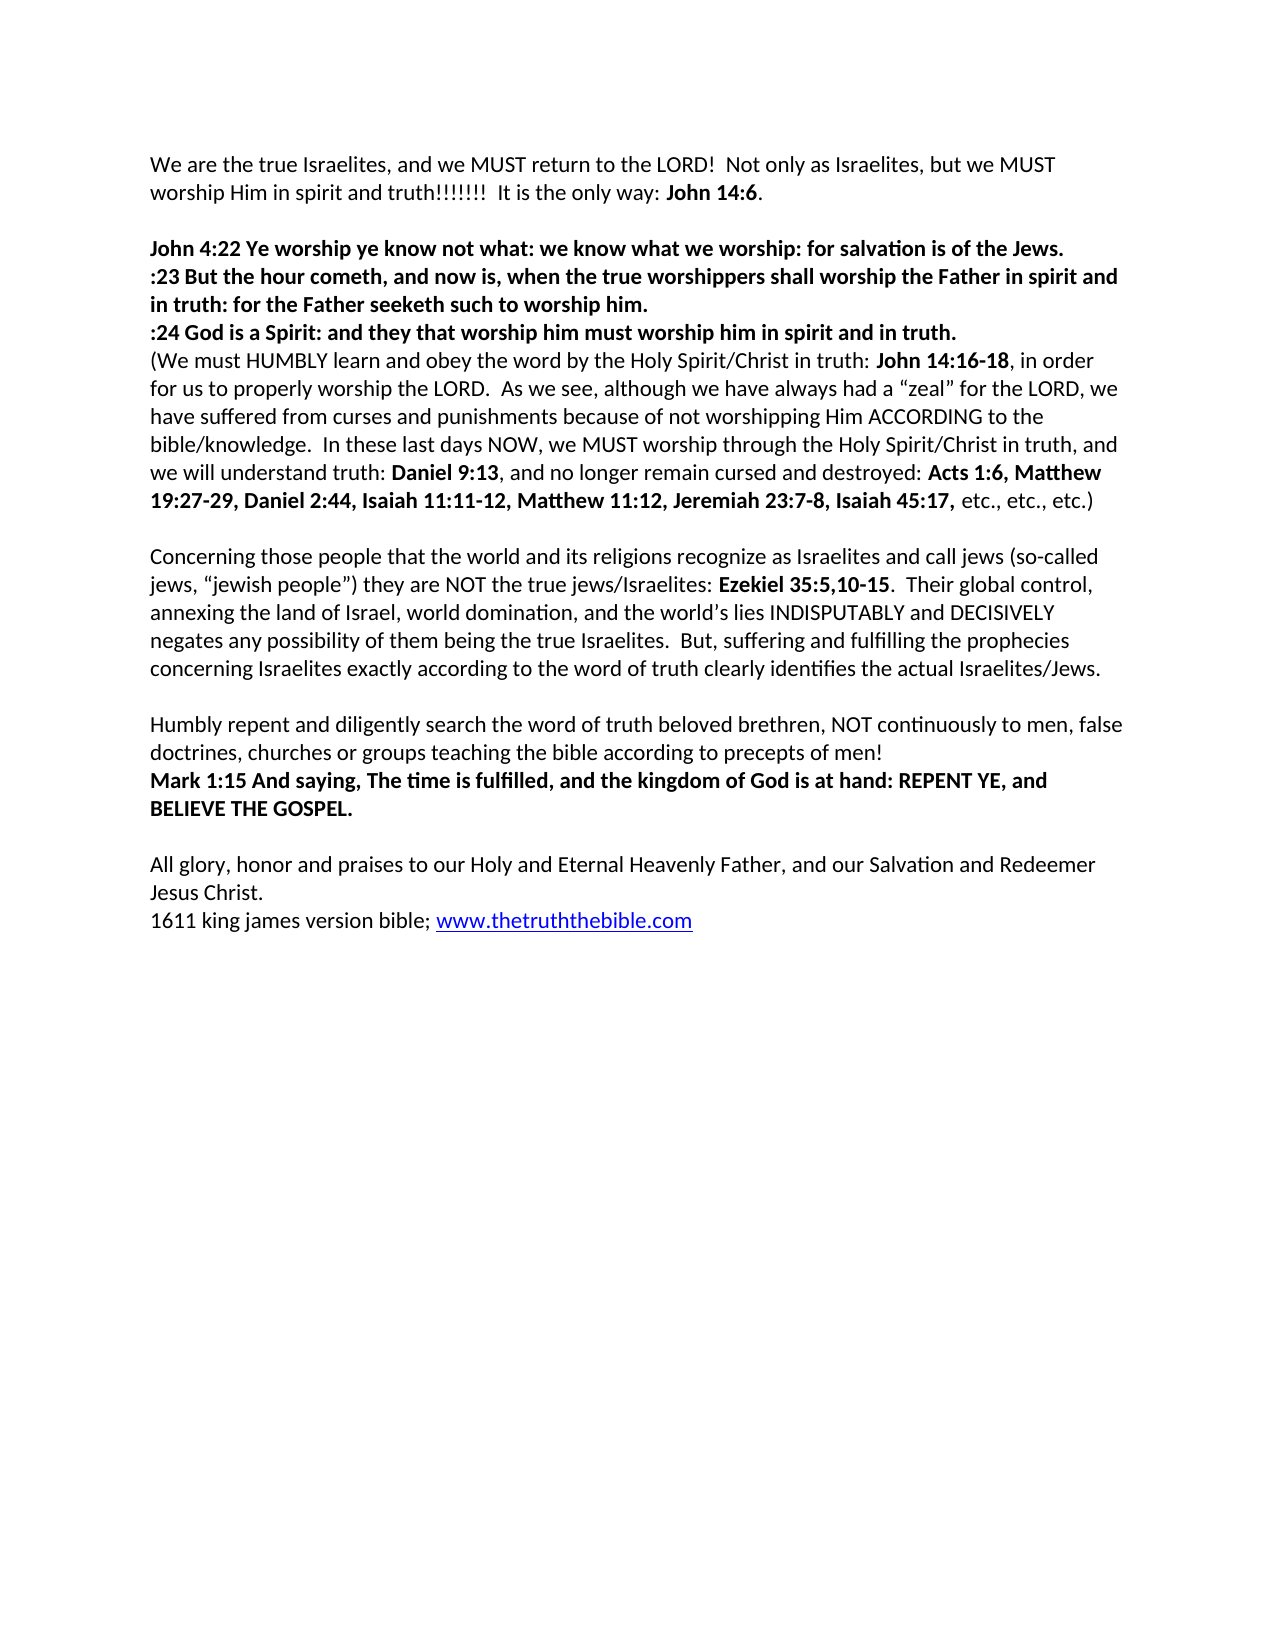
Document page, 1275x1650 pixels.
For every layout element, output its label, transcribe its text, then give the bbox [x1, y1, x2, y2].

text (We must HUMBLY learn and obey the word by the Holy Spirit/Christ in truth: John 14:16-18, in order for us to properly worship the LORD. As we see, although we have always had a “zeal” for the LORD, we have suffered from curses and punishments because of not worshipping Him ACCORDING to the bible/knowledge. In these last days NOW, we MUST worship through the Holy Spirit/Christ in truth, and we will understand truth: Daniel 9:13, and no longer remain cursed and destroyed: Acts 1:6, Matthew 19:27-29, Daniel 2:44, Isaiah 11:11-12, Matthew 11:12, Jeremiah 23:7-8, Isaiah 45:17, etc., etc., etc.) [150, 346, 1125, 514]
text All glory, honor and praises to our Holy and Eternal Heavenly Father, and our Salvation and Redeemer Jesus Christ. [150, 851, 1125, 907]
text Mark 1:15 And saying, The time is fulfilled, and the kingdom of God is at hand: REPENT YE, and BELIEVE THE GOSPEL. [150, 766, 1125, 822]
text 1611 king james version bible; www.thetruththebible.com [150, 907, 1125, 934]
text John 4:22 Ye worship ye know not what: we know what we worship: for salvation is of the Jews. [150, 234, 1125, 262]
text :24 God is a Spirit: and they that worship him must worship him in spirit and in truth. [150, 318, 1125, 346]
text Humbly repent and diligently search the word of truth beloved brethren, NOT continuously to men, false doctrines, churches or groups teaching the bible according to precepts of men! [150, 710, 1125, 766]
text We are the true Israelites, and we MUST return to the LORD! Not only as Israelites, but we MUST worship Him in spirit and truth!!!!!!! It is the only way: John 14:6. [150, 150, 1125, 206]
text :23 But the hour cometh, and now is, when the true worshippers shall worship the Father in spirit and in truth: for the Father seeketh such to worship him. [150, 262, 1125, 318]
text Concerning those people that the world and its religions recognize as Israelites and call jews (so-called jews, “jewish people”) they are NOT the true jews/Israelites: Ezekiel 35:5,10-15. Their global control, annexing the land of Israel, world domination, and the world’s lies INDISPUTABLY and DECISIVELY negates any possibility of them being the true Israelites. But, suffering and fulfilling the prophecies concerning Israelites exactly according to the word of truth clearly identifies the actual Israelites/Jews. [150, 542, 1125, 682]
